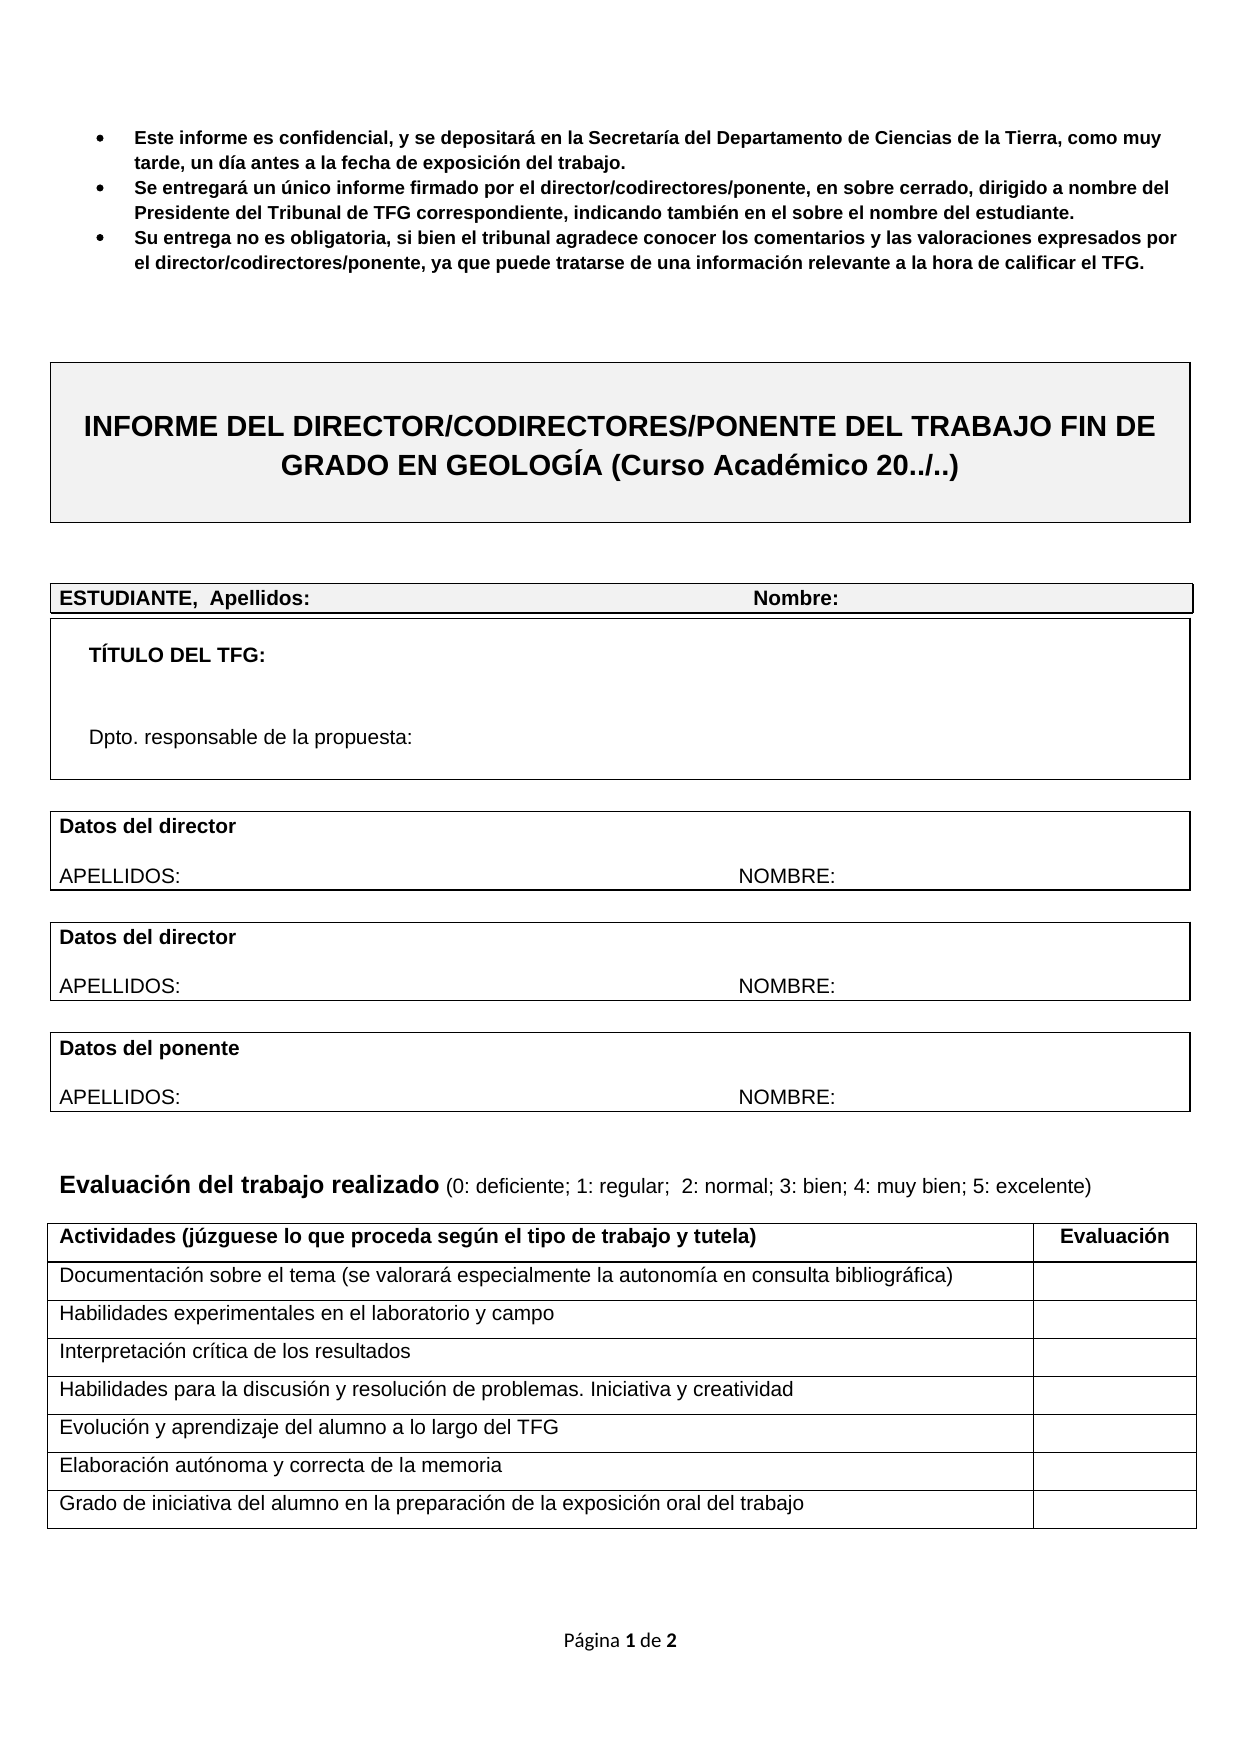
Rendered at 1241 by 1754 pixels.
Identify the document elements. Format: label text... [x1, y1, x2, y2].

text Datos del director [51, 923, 1189, 949]
text TÍTULO DEL TFG: [51, 639, 1189, 667]
text Datos del ponente [51, 1033, 1189, 1059]
table_cell [1034, 1263, 1196, 1299]
table_cell Habilidades para la discusión y resolución de problemas. Iniciativa y creatividad [48, 1377, 1033, 1414]
table_cell [1034, 1491, 1196, 1528]
table_cell [1034, 1301, 1196, 1338]
table_cell [1034, 1453, 1196, 1490]
list Su entrega no es obligatoria, si bien el tribunal agradece conocer los comentarios y las valoraciones expresados por el director/codirectores/ponente, ya que puede tratarse de una información relevante a la hora de calificar el TFG. [97, 227, 1181, 273]
table_cell Grado de iniciativa del alumno en la preparación de la exposición oral del trabajo [48, 1491, 1033, 1528]
list Se entregará un único informe firmado por el director/codirectores/ponente, en sobre cerrado, dirigido a nombre del Presidente del Tribunal de TFG correspondiente, indicando también en el sobre el nombre del estudiante. [97, 177, 1181, 223]
table_cell [1034, 1339, 1196, 1376]
table_cell [1034, 1377, 1196, 1414]
text Datos del director [51, 812, 1189, 838]
text ESTUDIANTE, Apellidos: Nombre: [51, 584, 1192, 612]
table_cell Evolución y aprendizaje del alumno a lo largo del TFG [48, 1415, 1033, 1452]
table_header Actividades (júzguese lo que proceda según el tipo de trabajo y tutela) [48, 1224, 1033, 1261]
table_header Evaluación [1034, 1224, 1196, 1261]
table_cell Documentación sobre el tema (se valorará especialmente la autonomía en consulta bibliográfica) [48, 1263, 1033, 1299]
table_cell Elaboración autónoma y correcta de la memoria [48, 1453, 1033, 1490]
table_cell [1034, 1415, 1196, 1452]
table_cell Interpretación crítica de los resultados [48, 1339, 1033, 1376]
text Evaluación del trabajo realizado (0: deficiente; 1: regular; 2: normal; 3: bien; 4: muy bien; 5: excelente) [59, 1171, 1181, 1199]
list Este informe es confidencial, y se depositará en la Secretaría del Departamento de Ciencias de la Tierra, como muy tarde, un día antes a la fecha de exposición del trabajo. [97, 127, 1181, 174]
text APELLIDOS: NOMBRE: [51, 971, 1189, 1000]
text Dpto. responsable de la propuesta: [51, 722, 1189, 749]
text INFORME DEL DIRECTOR/CODIRECTORES/PONENTE DEL TRABAJO FIN DE GRADO EN GEOLOGÍA (Curso Académico 20../..) [51, 406, 1189, 481]
text APELLIDOS: NOMBRE: [51, 860, 1189, 889]
text APELLIDOS: NOMBRE: [51, 1082, 1189, 1111]
table_cell Habilidades experimentales en el laboratorio y campo [48, 1301, 1033, 1338]
